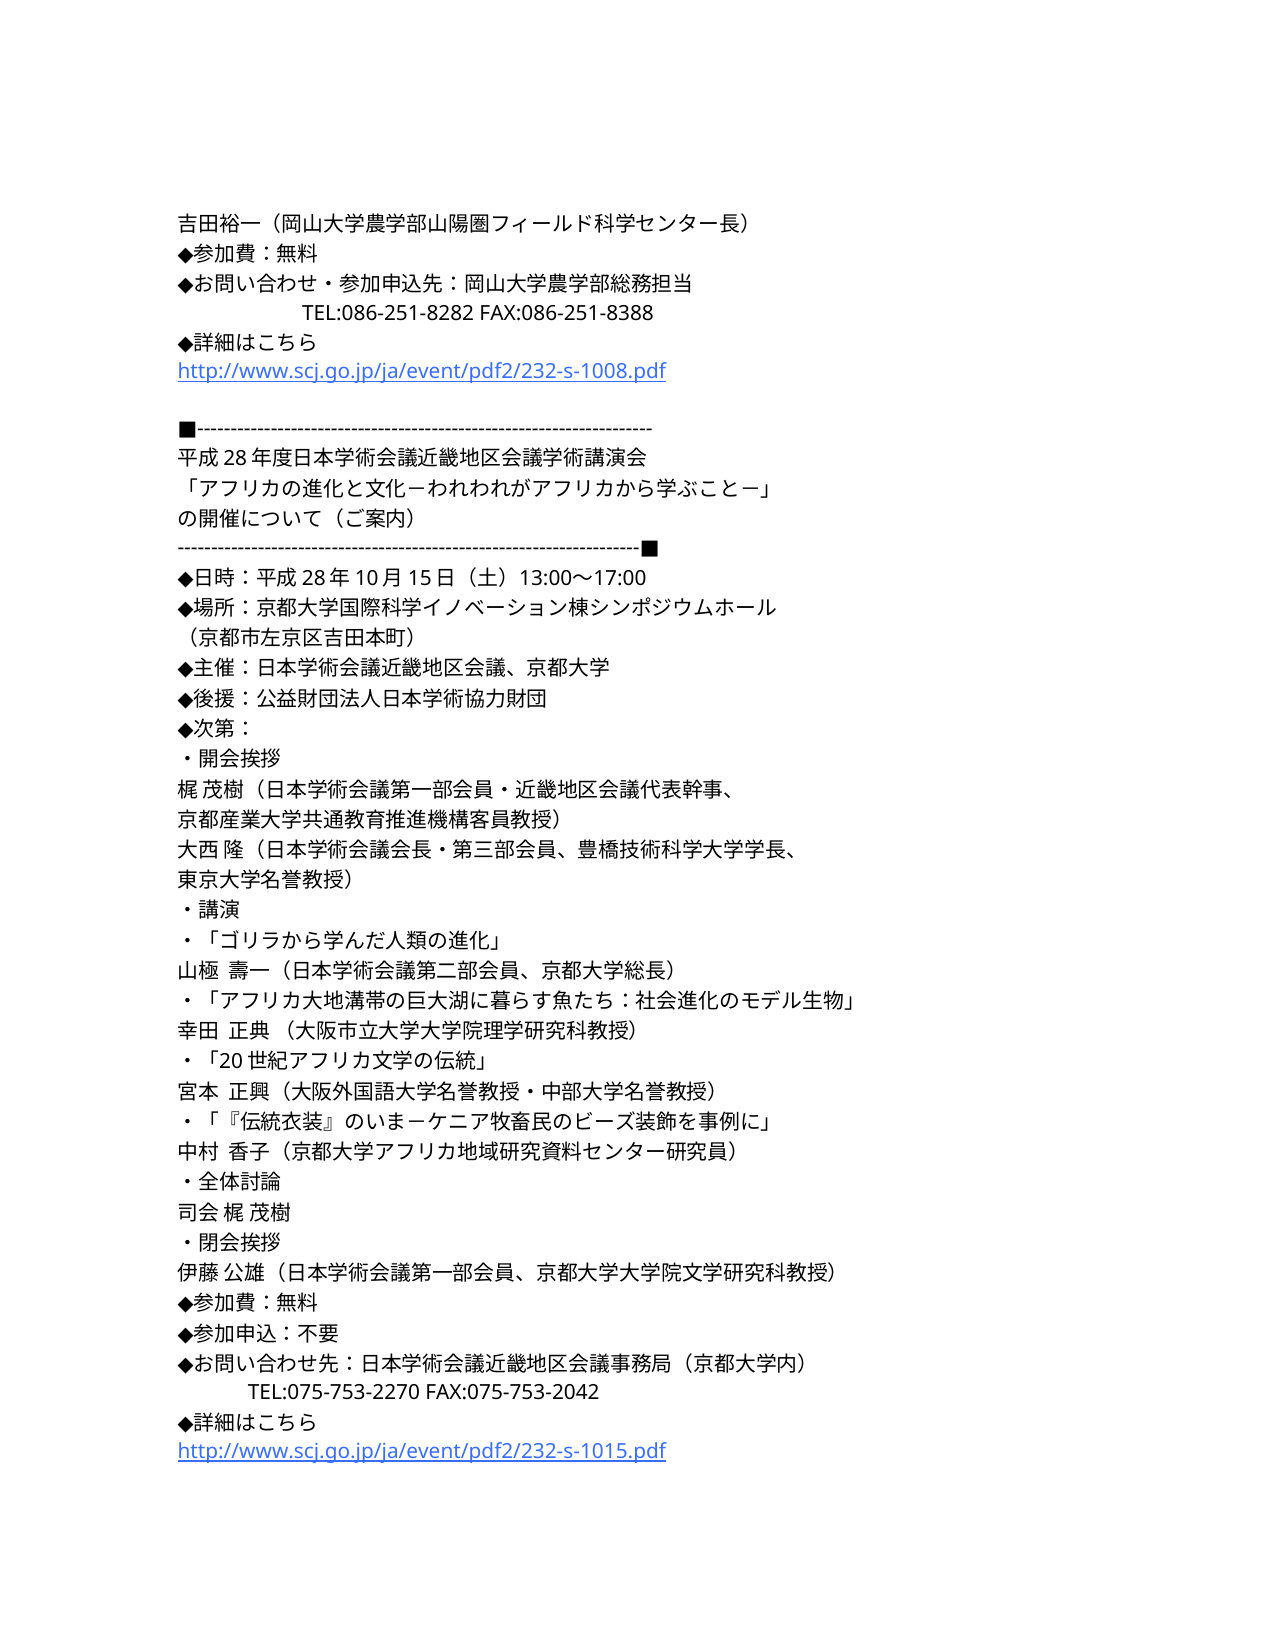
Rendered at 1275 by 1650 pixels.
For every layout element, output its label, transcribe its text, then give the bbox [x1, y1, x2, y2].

text ◆日時：平成28年10月15日（土）13:00～17:00 [177, 561, 1098, 591]
text 中村 香子（京都大学アフリカ地域研究資料センター研究員） [177, 1135, 1098, 1166]
text 伊藤 公雄（日本学術会議第一部会員、京都大学大学院文学研究科教授） [177, 1256, 1098, 1286]
text （京都市左京区吉田本町） [177, 621, 1098, 652]
text ・「20世紀アフリカ文学の伝統」 [177, 1045, 1098, 1075]
text 吉田裕一（岡山大学農学部山陽圏フィールド科学センター長） [177, 207, 1098, 237]
text ・開会挨拶 [177, 743, 1098, 773]
text 「アフリカの進化と文化－われわれがアフリカから学ぶこと－」 [177, 472, 1098, 502]
text ◆お問い合わせ先：日本学術会議近畿地区会議事務局（京都大学内） [177, 1347, 1098, 1377]
text http://www.scj.go.jp/ja/event/pdf2/232-s-1008.pdf [177, 356, 1098, 385]
text ◆詳細はこちら [177, 1406, 1098, 1436]
text ・「アフリカ大地溝帯の巨大湖に暮らす魚たち：社会進化のモデル生物」 [177, 984, 1098, 1014]
text 京都産業大学共通教育推進機構客員教授） [177, 803, 1098, 833]
text ◆主催：日本学術会議近畿地区会議、京都大学 [177, 652, 1098, 682]
text ・閉会挨拶 [177, 1226, 1098, 1256]
text 平成28年度日本学術会議近畿地区会議学術講演会 [177, 442, 1098, 472]
text http://www.scj.go.jp/ja/event/pdf2/232-s-1015.pdf [177, 1436, 1098, 1464]
text 大西 隆（日本学術会議会長・第三部会員、豊橋技術科学大学学長、 [177, 833, 1098, 863]
text TEL:086-251-8282 FAX:086-251-8388 [177, 298, 1098, 326]
text ◆お問い合わせ・参加申込先：岡山大学農学部総務担当 [177, 267, 1098, 298]
text TEL:075-753-2270 FAX:075-753-2042 [177, 1377, 1098, 1406]
text 梶 茂樹（日本学術会議第一部会員・近畿地区会議代表幹事、 [177, 773, 1098, 803]
text 東京大学名誉教授） [177, 863, 1098, 894]
text ◆場所：京都大学国際科学イノベーション棟シンポジウムホール [177, 591, 1098, 621]
text ・「『伝統衣装』のいま－ケニア牧畜民のビーズ装飾を事例に」 [177, 1105, 1098, 1135]
text ◆詳細はこちら [177, 326, 1098, 356]
text ・講演 [177, 894, 1098, 924]
text ◆参加費：無料 [177, 1286, 1098, 1317]
text ◆参加申込：不要 [177, 1317, 1098, 1347]
text の開催について（ご案内） [177, 502, 1098, 532]
text 宮本 正興（大阪外国語大学名誉教授・中部大学名誉教授） [177, 1075, 1098, 1105]
text 司会 梶 茂樹 [177, 1196, 1098, 1226]
text ---------------------------------------------------------------------■ [177, 532, 1098, 561]
text 山極 壽一（日本学術会議第二部会員、京都大学総長） [177, 954, 1098, 984]
text ◆参加費：無料 [177, 237, 1098, 267]
text ■-------------------------------------------------------------------- [177, 413, 1098, 442]
text ◆後援：公益財団法人日本学術協力財団 [177, 682, 1098, 712]
text ・全体討論 [177, 1166, 1098, 1196]
text 幸田 正典 （大阪市立大学大学院理学研究科教授） [177, 1014, 1098, 1045]
text ・「ゴリラから学んだ人類の進化」 [177, 924, 1098, 954]
text ◆次第： [177, 712, 1098, 743]
